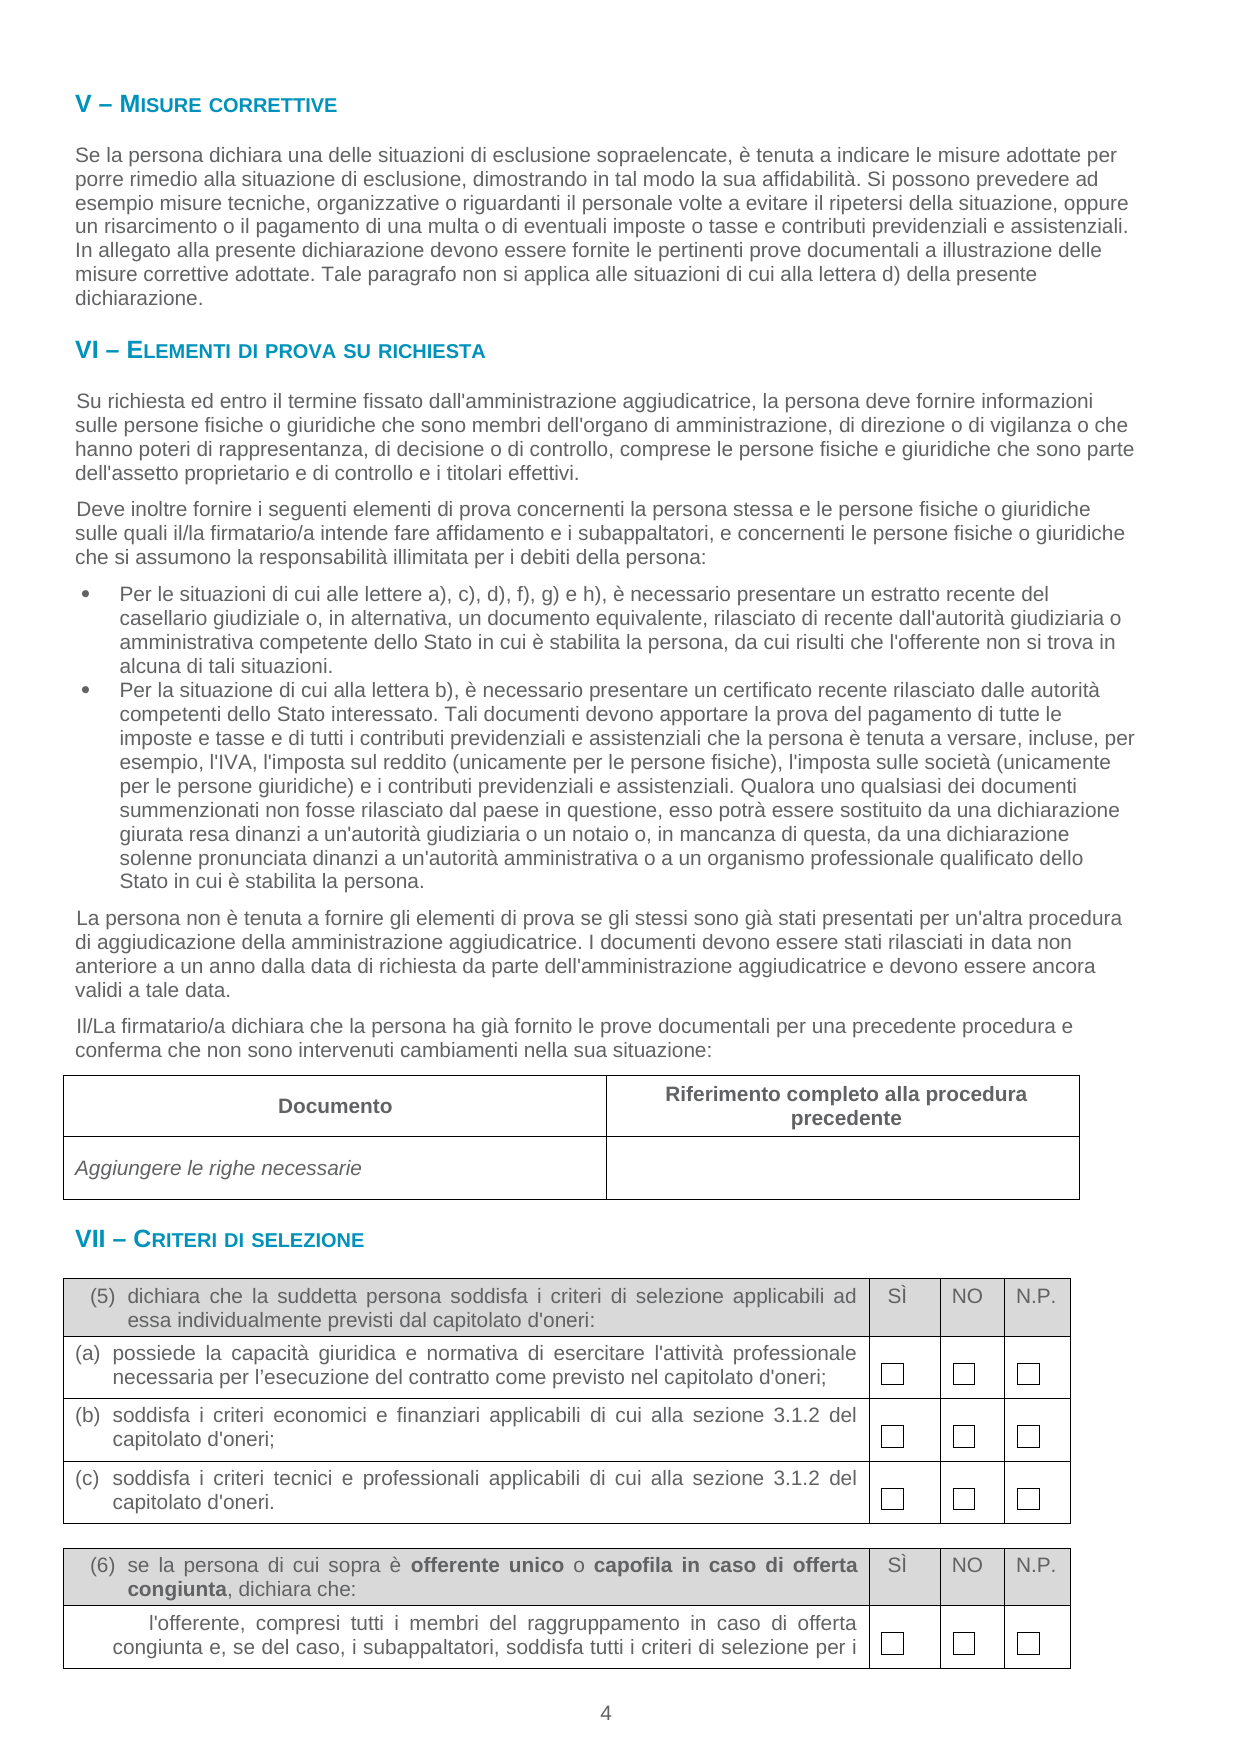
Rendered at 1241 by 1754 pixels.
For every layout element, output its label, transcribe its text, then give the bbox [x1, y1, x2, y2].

table_cell [1005, 1337, 1070, 1398]
text Se la persona dichiara una delle situazioni di esclusione sopraelencate, è tenuta a indicare le misure adottate per porre rimedio alla situazione di esclusione, dimostrando in tal modo la sua affidabilità. Si possono prevedere ad esempio misure tecniche, organizzative o riguardanti il personale volte a evitare il ripetersi della situazione, oppure un risarcimento o il pagamento di una multa o di eventuali imposte o tasse e contributi previdenziali e assistenziali. In allegato alla presente dichiarazione devono essere fornite le pertinenti prove documentali a illustrazione delle misure correttive adottate. Tale paragrafo non si applica alle situazioni di cui alla lettera d) della presente dichiarazione. [75, 142, 1137, 310]
text Il/La firmatario/a dichiara che la persona ha già fornito le prove documentali per una precedente procedura e conferma che non sono intervenuti cambiamenti nella sua situazione: [75, 1014, 1137, 1062]
table_header se la persona di cui sopra è offerente unico o capofila in caso di offerta congiunta, dichiara che: [64, 1549, 869, 1605]
table_cell [1005, 1462, 1070, 1523]
text Su richiesta ed entro il termine fissato dall'amministrazione aggiudicatrice, la persona deve fornire informazioni sulle persone fisiche o giuridiche che sono membri dell'organo di amministrazione, di direzione o di vigilanza o che hanno poteri di rappresentanza, di decisione o di controllo, comprese le persone fisiche e giuridiche che sono parte dell'assetto proprietario e di controllo e i titolari effettivi. [75, 389, 1137, 485]
text La persona non è tenuta a fornire gli elementi di prova se gli stessi sono già stati presentati per un'altra procedura di aggiudicazione della amministrazione aggiudicatrice. I documenti devono essere stati rilasciati in data non anteriore a un anno dalla data di richiesta da parte dell'amministrazione aggiudicatrice e devono essere ancora validi a tale data. [75, 906, 1137, 1002]
subtitle VII – Criteri di selezione [75, 1224, 1137, 1253]
table_header Riferimento completo alla procedura precedente [607, 1076, 1079, 1136]
table_cell [607, 1137, 1079, 1198]
table_cell Aggiungere le righe necessarie [64, 1137, 606, 1198]
table_header SÌ [870, 1279, 940, 1336]
table_header NO [941, 1549, 1004, 1605]
table_header Documento [64, 1076, 606, 1136]
text Deve inoltre fornire i seguenti elementi di prova concernenti la persona stessa e le persone fisiche o giuridiche sulle quali il/la firmatario/a intende fare affidamento e i subappaltatori, e concernenti le persone fisiche o giuridiche che si assumono la responsabilità illimitata per i debiti della persona: [75, 497, 1137, 569]
table_cell [870, 1606, 940, 1668]
list Per le situazioni di cui alle lettere a), c), d), f), g) e h), è necessario presentare un estratto recente del casellario giudiziale o, in alternativa, un documento equivalente, rilasciato di recente dall'autorità giudiziaria o amministrativa competente dello Stato in cui è stabilita la persona, da cui risulti che l'offerente non si trova in alcuna di tali situazioni. [82, 582, 1137, 677]
table_cell [870, 1337, 940, 1398]
table_header N.P. [1005, 1279, 1070, 1336]
table_header dichiara che la suddetta persona soddisfa i criteri di selezione applicabili ad essa individualmente previsti dal capitolato d'oneri: [64, 1279, 869, 1336]
list Per la situazione di cui alla lettera b), è necessario presentare un certificato recente rilasciato dalle autorità competenti dello Stato interessato. Tali documenti devono apportare la prova del pagamento di tutte le imposte e tasse e di tutti i contributi previdenziali e assistenziali che la persona è tenuta a versare, incluse, per esempio, l'IVA, l'imposta sul reddito (unicamente per le persone fisiche), l'imposta sulle società (unicamente per le persone giuridiche) e i contributi previdenziali e assistenziali. Qualora uno qualsiasi dei documenti summenzionati non fosse rilasciato dal paese in questione, esso potrà essere sostituito da una dichiarazione giurata resa dinanzi a un'autorità giudiziaria o un notaio o, in mancanza di questa, da una dichiarazione solenne pronunciata dinanzi a un'autorità amministrativa o a un organismo professionale qualificato dello Stato in cui è stabilita la persona. [82, 677, 1137, 893]
table_cell [941, 1399, 1004, 1461]
table_cell [870, 1462, 940, 1523]
table_cell [1005, 1399, 1070, 1461]
table_cell soddisfa i criteri tecnici e professionali applicabili di cui alla sezione 3.1.2 del capitolato d'oneri. [64, 1462, 869, 1523]
table_cell [870, 1399, 940, 1461]
table_cell soddisfa i criteri economici e finanziari applicabili di cui alla sezione 3.1.2 del capitolato d'oneri; [64, 1399, 869, 1461]
subtitle VI – Elementi di prova su richiesta [75, 335, 1137, 364]
subtitle V – Misure correttive [75, 89, 1137, 117]
table_cell [941, 1462, 1004, 1523]
table_cell [941, 1606, 1004, 1668]
table_header NO [941, 1279, 1004, 1336]
table_header N.P. [1005, 1549, 1070, 1605]
table_cell [941, 1337, 1004, 1398]
table_cell [1005, 1606, 1070, 1668]
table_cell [64, 1606, 869, 1668]
table_cell possiede la capacità giuridica e normativa di esercitare l'attività professionale necessaria per l’esecuzione del contratto come previsto nel capitolato d'oneri; [64, 1337, 869, 1398]
table_header SÌ [870, 1549, 940, 1605]
